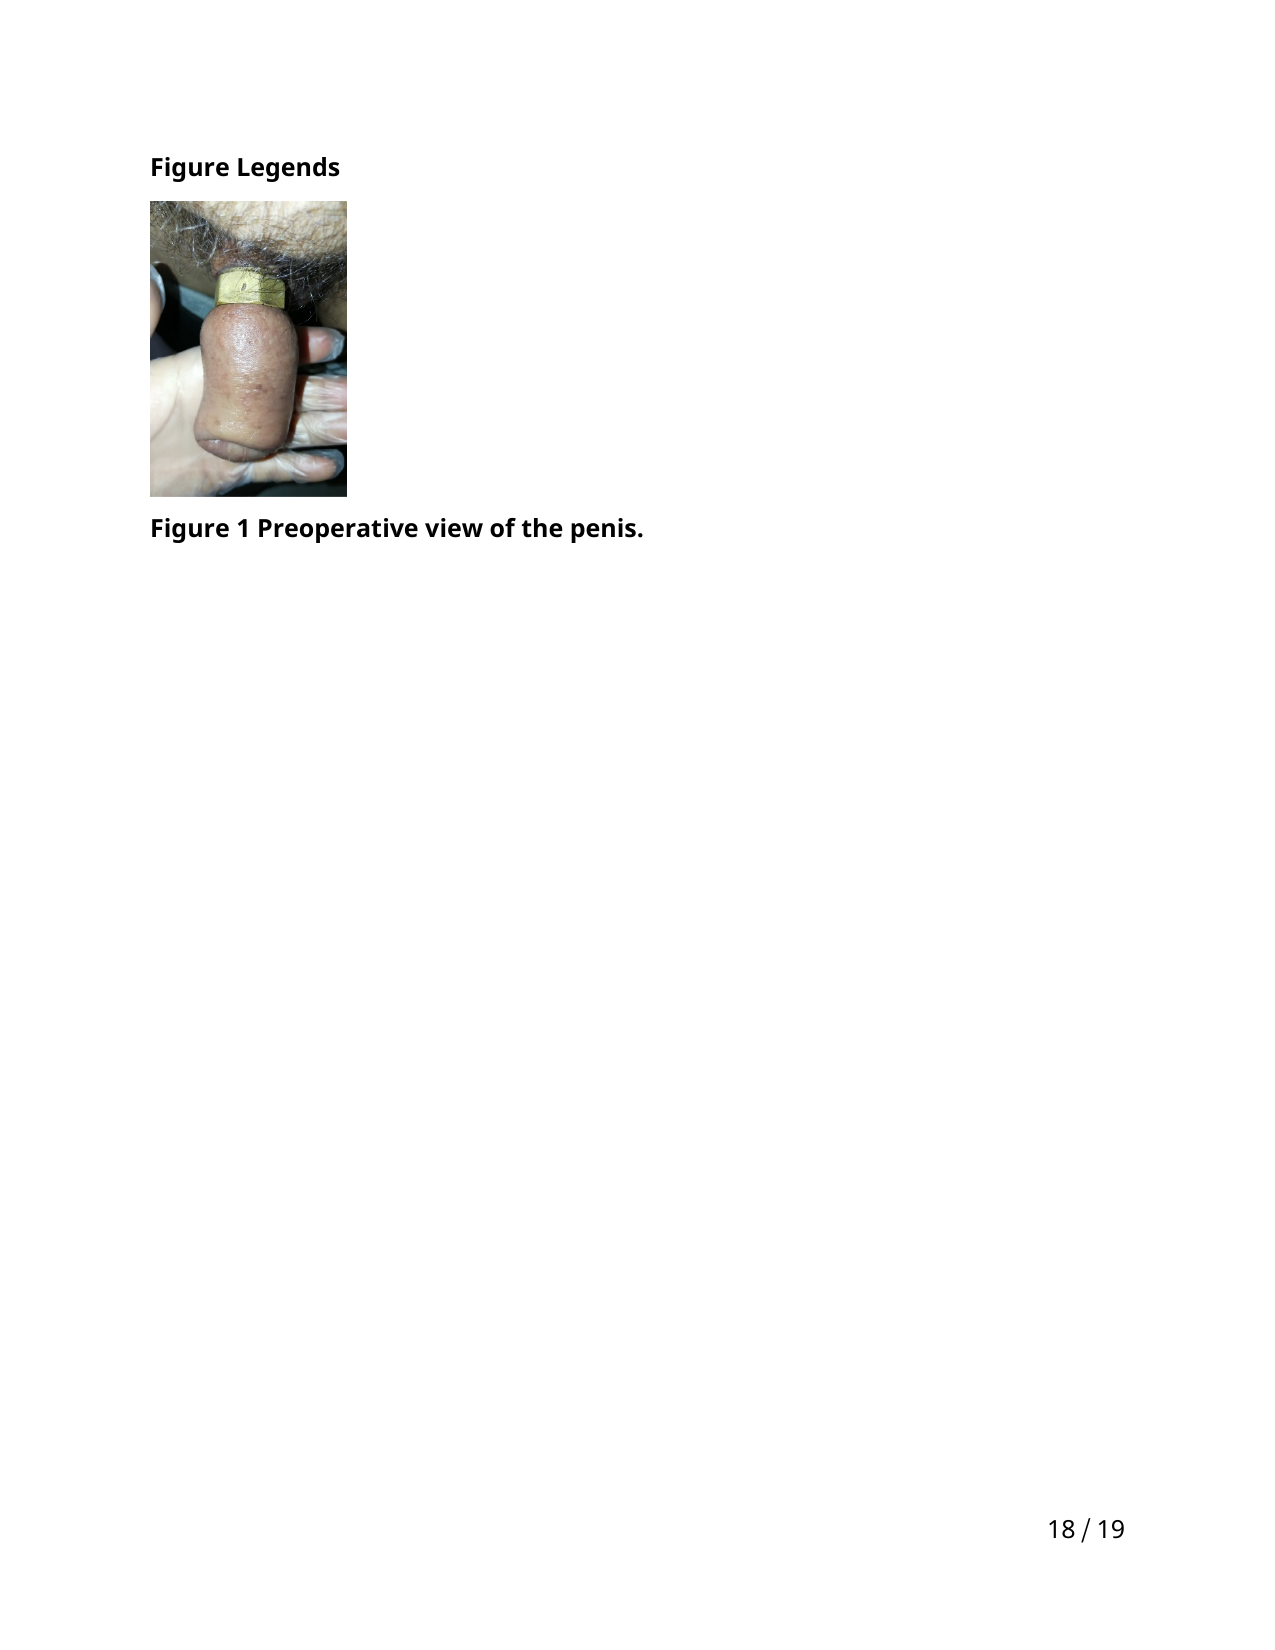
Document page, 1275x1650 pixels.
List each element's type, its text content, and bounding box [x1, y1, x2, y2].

text Figure 1 Preoperative view of the penis. [150, 511, 1125, 545]
picture [150, 201, 347, 497]
text Figure Legends [150, 150, 1125, 184]
